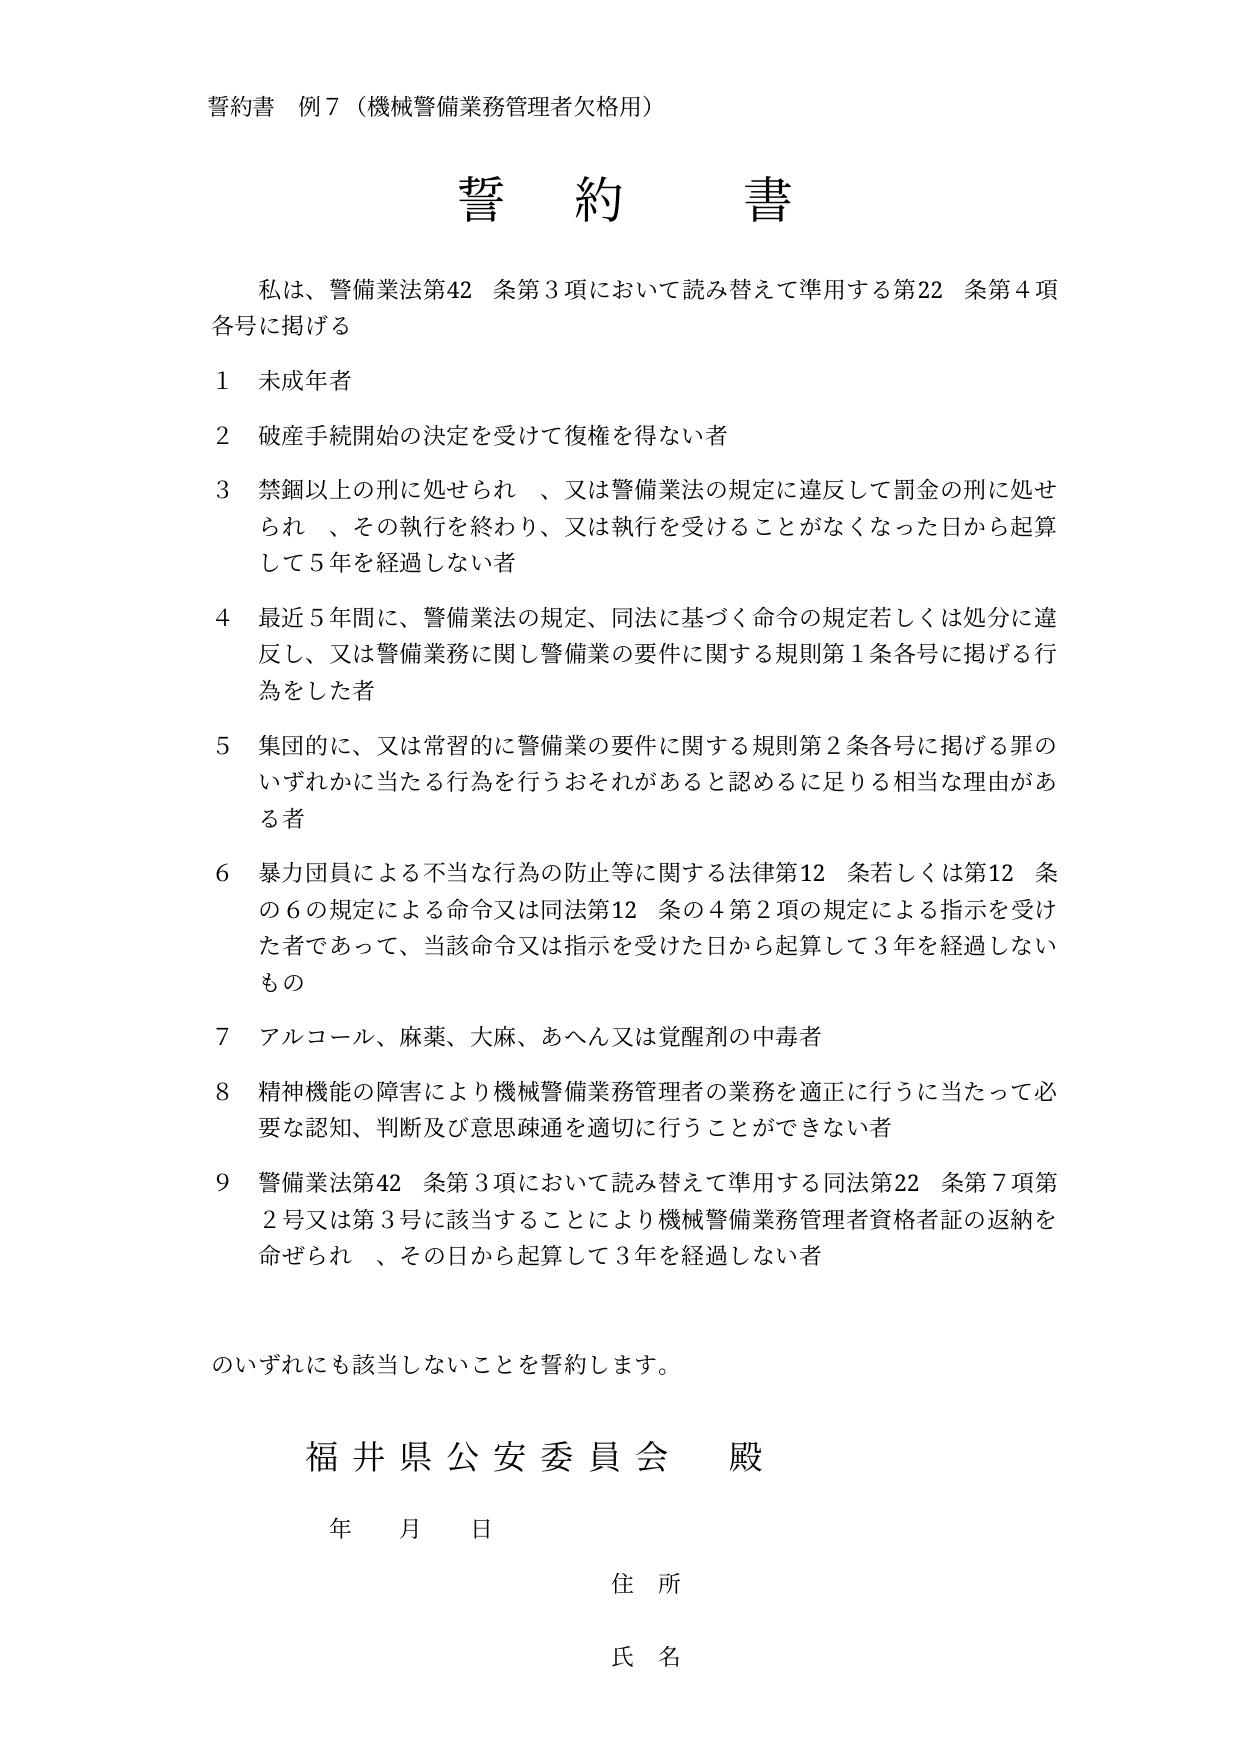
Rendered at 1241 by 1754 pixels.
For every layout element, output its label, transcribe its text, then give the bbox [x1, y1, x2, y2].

text ３ 禁錮以上の刑に処せられ、又は警備業法の規定に違反して罰金の刑に処せられ、その執行を終わり、又は執行を受けることがなくなった日から起算して５年を経過しない者 [211, 471, 1059, 580]
text ９ 警備業法第42条第３項において読み替えて準用する同法第22条第７項第２号又は第３号に該当することにより機械警備業務管理者資格者証の返納を命ぜられ、その日から起算して３年を経過しない者 [211, 1163, 1059, 1273]
text ４ 最近５年間に、警備業法の規定、同法に基づく命令の規定若しくは処分に違反し、又は警備業務に関し警備業の要件に関する規則第１条各号に掲げる行為をした者 [211, 598, 1059, 708]
text １ 未成年者 [211, 361, 1059, 398]
text 私は、警備業法第42条第３項において読み替えて準用する第22条第４項各号に掲げる [211, 270, 1059, 343]
text 誓約書 [211, 161, 1059, 234]
text ６ 暴力団員による不当な行為の防止等に関する法律第12条若しくは第12条の６の規定による命令又は同法第12条の４第２項の規定による指示を受けた者であって、当該命令又は指示を受けた日から起算して３年を経過しないもの [211, 853, 1059, 999]
text のいずれにも該当しないことを誓約します。 [211, 1346, 1059, 1382]
text 福井県公安委員会 殿 [235, 1419, 1059, 1492]
text ２ 破産手続開始の決定を受けて復権を得ない者 [211, 416, 1059, 452]
text ７ アルコール、麻薬、大麻、あへん又は覚醒剤の中毒者 [211, 1018, 1059, 1054]
text ８ 精神機能の障害により機械警備業務管理者の業務を適正に行うに当たって必要な認知、判断及び意思疎通を適切に行うことができない者 [211, 1072, 1059, 1145]
text 氏 名 [211, 1637, 1059, 1674]
text 住 所 [211, 1564, 1059, 1601]
text ５ 集団的に、又は常習的に警備業の要件に関する規則第２条各号に掲げる罪のいずれかに当たる行為を行うおそれがあると認めるに足りる相当な理由がある者 [211, 726, 1059, 835]
text 年 月 日 [235, 1510, 1059, 1546]
